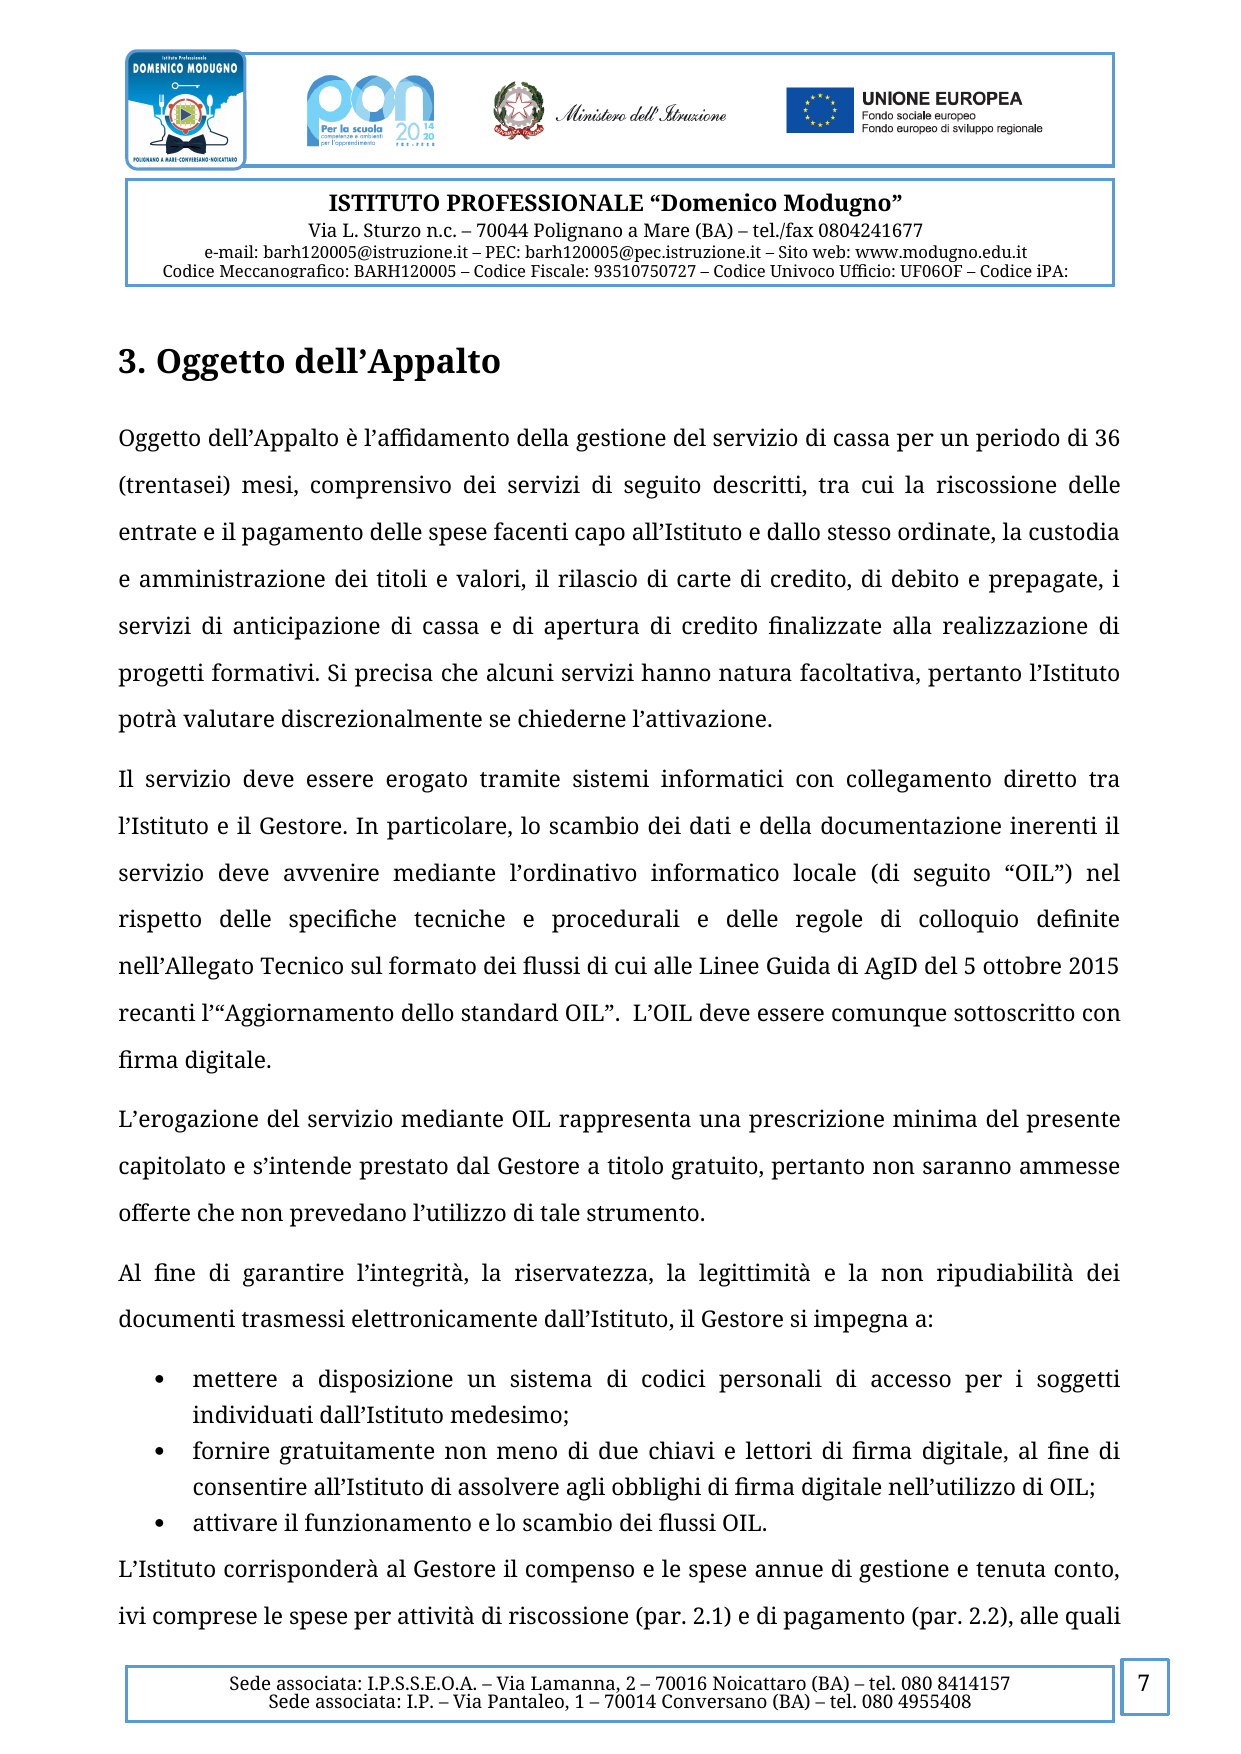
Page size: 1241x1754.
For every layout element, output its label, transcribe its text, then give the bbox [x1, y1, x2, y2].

text Oggetto dell’Appalto è l’affidamento della gestione del servizio di cassa per un periodo di 36 (trentasei) mesi, comprensivo dei servizi di seguito descritti, tra cui la riscossione delle entrate e il pagamento delle spese facenti capo all’Istituto e dallo stesso ordinate, la custodia e amministrazione dei titoli e valori, il rilascio di carte di credito, di debito e prepagate, i servizi di anticipazione di cassa e di apertura di credito finalizzate alla realizzazione di progetti formativi. Si precisa che alcuni servizi hanno natura facoltativa, pertanto l’Istituto potrà valutare discrezionalmente se chiederne l’attivazione. [118, 422, 1122, 735]
picture [125, 50, 131, 57]
text Il servizio deve essere erogato tramite sistemi informatici con collegamento diretto tra l’Istituto e il Gestore. In particolare, lo scambio dei dati e della documentazione inerenti il servizio deve avvenire mediante l’ordinativo informatico locale (di seguito “OIL”) nel rispetto delle specifiche tecniche e procedurali e delle regole di colloquio definite nell’Allegato Tecnico sul formato dei flussi di cui alle Linee Guida di AgID del 5 ottobre 2015 recanti l’“Aggiornamento dello standard OIL”. L’OIL deve essere comunque sottoscritto con firma digitale. [118, 763, 1122, 1075]
list mettere a disposizione un sistema di codici personali di accesso per i soggetti individuati dall’Istituto medesimo; [155, 1363, 1122, 1430]
text Al fine di garantire l’integrità, la riservatezza, la legittimità e la non ripudiabilità dei documenti trasmessi elettronicamente dall’Istituto, il Gestore si impegna a: [118, 1257, 1122, 1335]
picture [125, 163, 131, 170]
picture [129, 53, 243, 72]
list attivare il funzionamento e lo scambio dei flussi OIL. [155, 1507, 1122, 1538]
list fornire gratuitamente non meno di due chiavi e lettori di firma digitale, al fine di consentire all’Istituto di assolvere agli obblighi di firma digitale nell’utilizzo di OIL; [155, 1435, 1122, 1502]
picture [207, 96, 212, 106]
picture [129, 93, 243, 167]
picture [284, 60, 1066, 161]
text L’erogazione del servizio mediante OIL rappresenta una prescrizione minima del presente capitolato e s’intende prestato dal Gestore a titolo gratuito, pertanto non saranno ammesse offerte che non prevedano l’utilizzo di tale strumento. [118, 1103, 1122, 1228]
subtitle Oggetto dell’Appalto [118, 337, 1122, 383]
